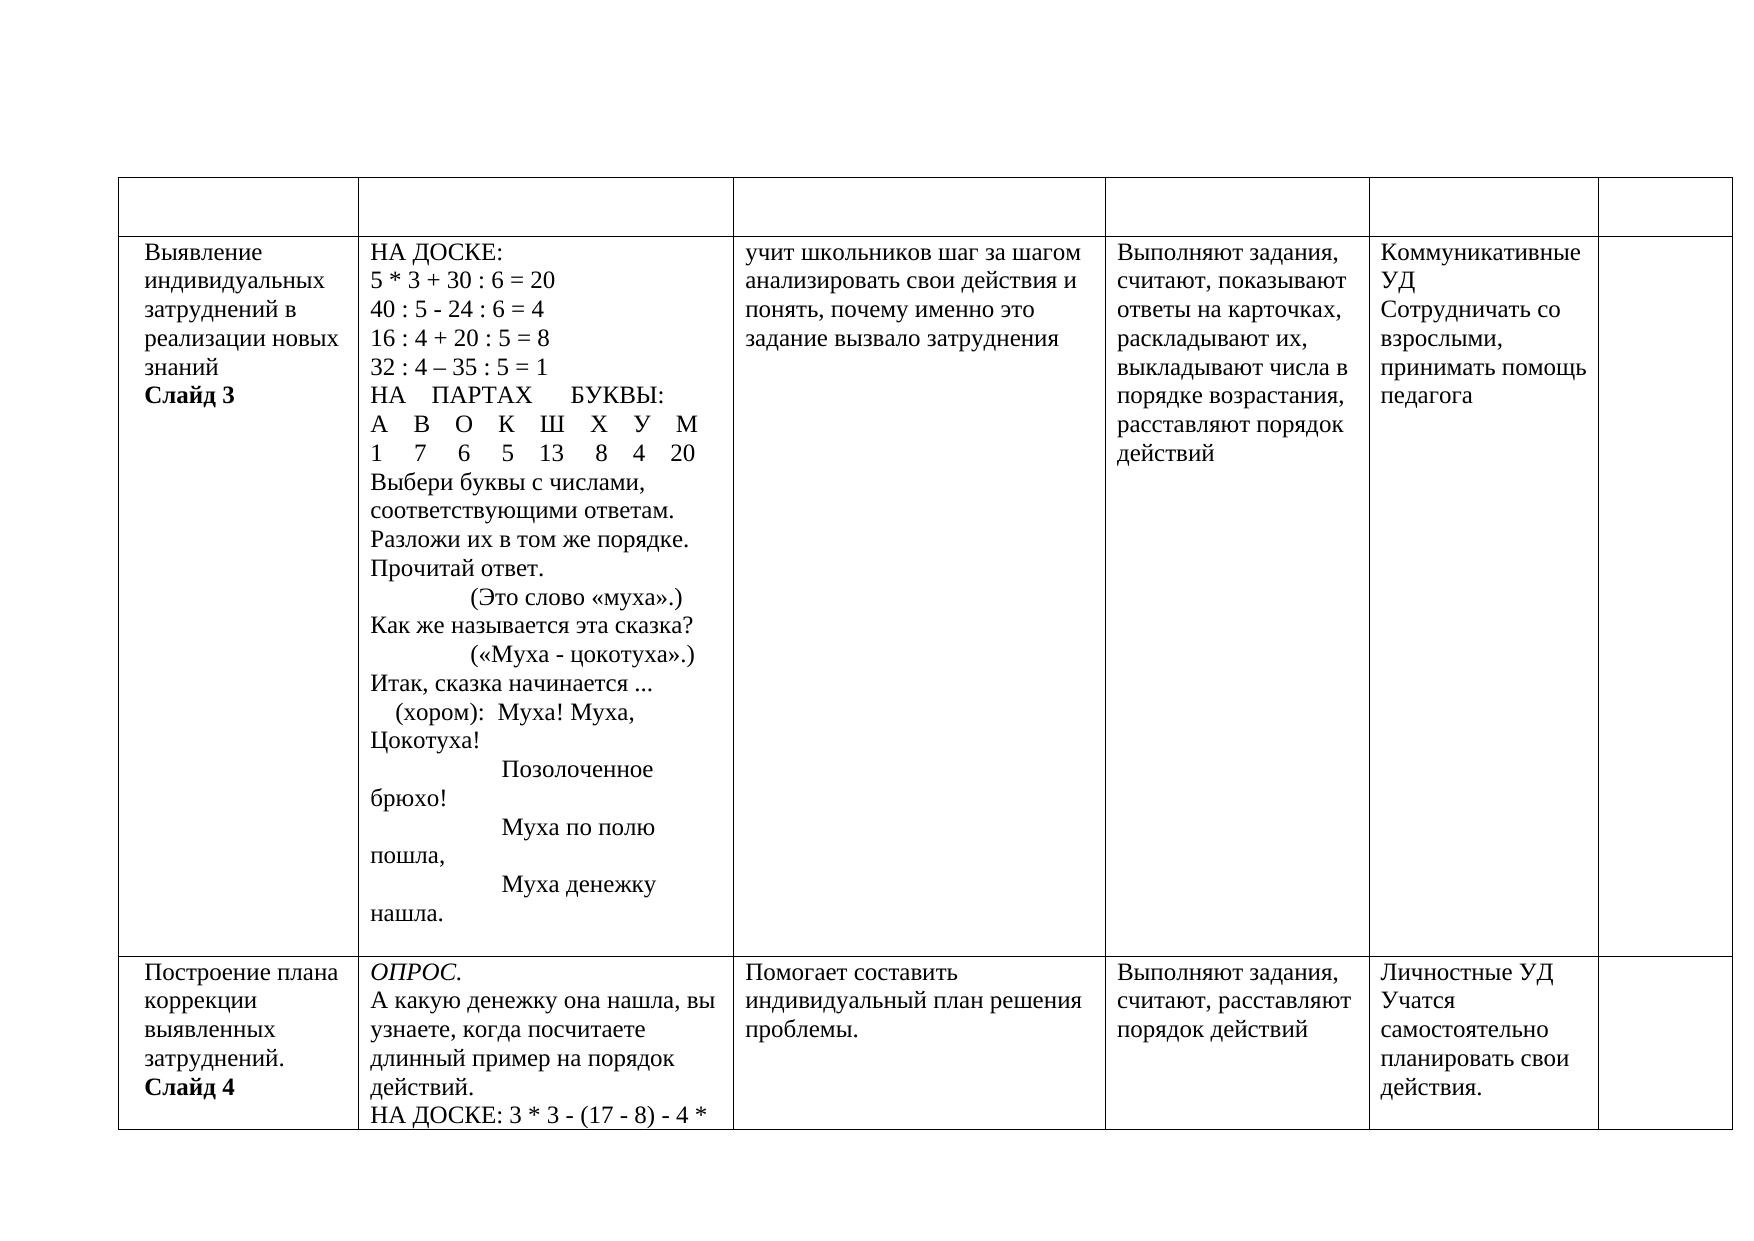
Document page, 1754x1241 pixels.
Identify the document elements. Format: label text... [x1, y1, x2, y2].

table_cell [119, 957, 358, 1129]
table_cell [1370, 178, 1598, 236]
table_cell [734, 957, 1105, 1129]
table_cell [359, 178, 733, 236]
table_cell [1106, 178, 1369, 236]
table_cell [119, 178, 358, 236]
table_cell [359, 957, 733, 1129]
table_cell [1599, 957, 1732, 1129]
table_cell НА ДОСКЕ: 5 * 3 + 30 : 6 = 20 40 : 5 - 24 : 6 = 4 16 : 4 + 20 : 5 = 8 32 : 4 – 35 : 5 = 1 НА ПАРТАХ БУКВЫ: А В О К Ш Х У М 1 7 6 5 13 8 4 20 Выбери буквы с числами, соответствующими ответам. Разложи их в том же порядке. Прочитай ответ. (Это слово «муха».) Как же называется эта сказка? («Муха - цокотуха».) Итак, сказка начинается ... (хором): Муха! Муха, Цокотуха! Позолоченное брюхо! Муха по полю пошла, Муха денежку нашла. [359, 237, 733, 956]
table_cell [1599, 237, 1732, 956]
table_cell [1370, 957, 1598, 1129]
table_cell Выявление индивидуальных затруднений в реализации новых знаний Слайд 3 [119, 237, 358, 956]
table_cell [734, 178, 1105, 236]
table_cell учит школьников шаг за шагом анализировать свои действия и понять, почему именно это задание вызвало затруднения [734, 237, 1105, 956]
table_cell Коммуникативные УД Сотрудничать со взрослыми, принимать помощь педагога [1370, 237, 1598, 956]
table_cell [1599, 178, 1732, 236]
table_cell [1106, 957, 1369, 1129]
table_cell Выполняют задания, считают, показывают ответы на карточках, раскладывают их, выкладывают числа в порядке возрастания, расставляют порядок действий [1106, 237, 1369, 956]
